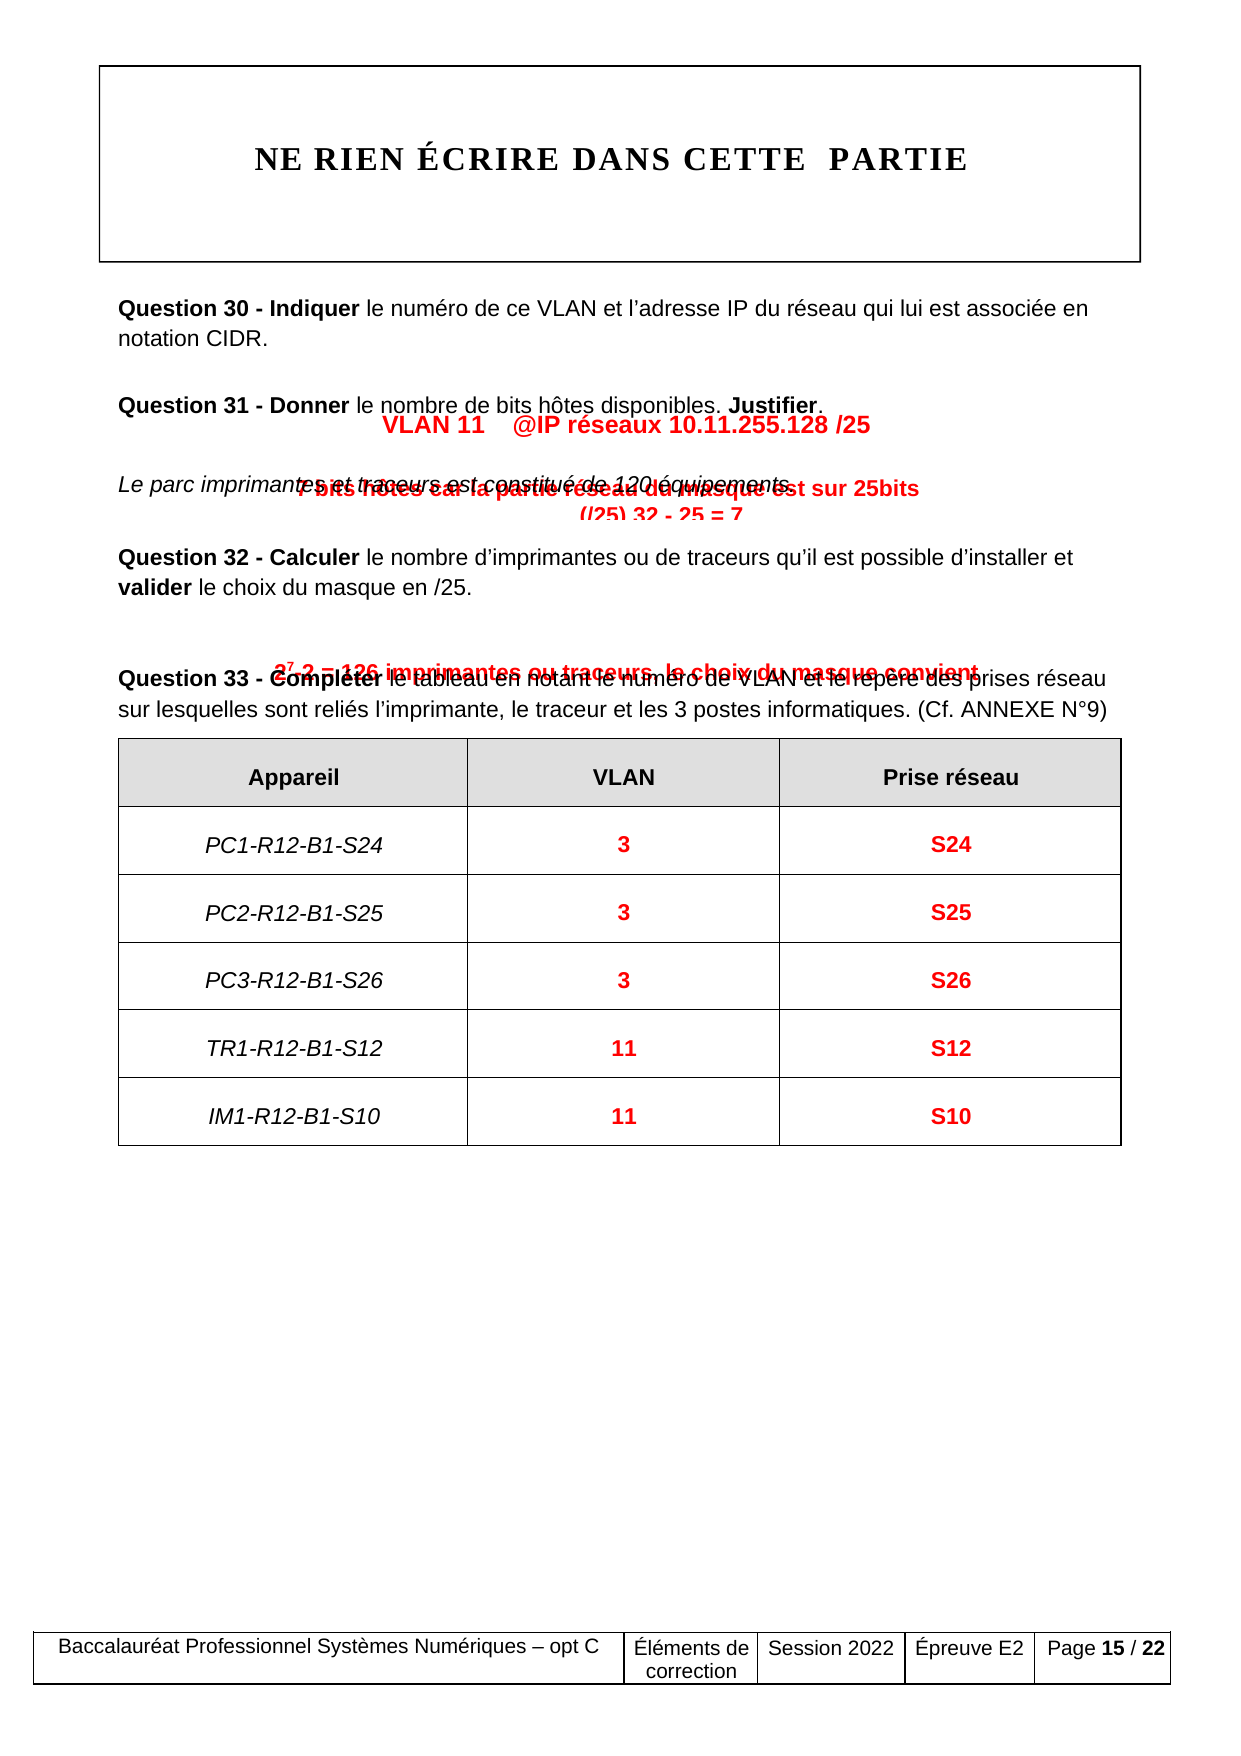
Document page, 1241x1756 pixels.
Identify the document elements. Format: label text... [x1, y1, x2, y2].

table_cell PC1-R12-B1-S24 [119, 807, 467, 874]
table_cell TR1-R12-B1-S12 [119, 1010, 467, 1077]
text Le parc imprimantes et traceurs est constitué de 120 équipements. [118, 471, 1198, 497]
table_header VLAN [468, 739, 779, 806]
text Question 32 - Calculer le nombre d’imprimantes ou de traceurs qu’il est possible d’installer et [118, 544, 1198, 570]
table_header Prise réseau [780, 739, 1120, 806]
table_cell S12 [780, 1010, 1120, 1077]
text valider le choix du masque en /25. [118, 574, 1198, 600]
table_cell PC2-R12-B1-S25 [119, 875, 467, 942]
table_cell 3 [468, 943, 779, 1009]
text Question 31 - Donner le nombre de bits hôtes disponibles. Justifier. [118, 392, 1198, 418]
table_cell S26 [780, 943, 1120, 1009]
table_cell S25 [780, 875, 1120, 942]
table_cell 11 [468, 1078, 779, 1145]
table_cell S10 [780, 1078, 1120, 1145]
table_cell 3 [468, 875, 779, 942]
table_cell IM1-R12-B1-S10 [119, 1078, 467, 1145]
table_header Appareil [119, 739, 467, 806]
text Question 30 - Indiquer le numéro de ce VLAN et l’adresse IP du réseau qui lui est associée en notation CIDR. [118, 295, 1122, 351]
table_cell 11 [468, 1010, 779, 1077]
text Question 33 - Compléter le tableau en notant le numéro de VLAN et le repère des prises réseau sur lesquelles sont reliés l’imprimante, le traceur et les 3 postes informatiques. (Cf. ANNEXE N°9) [118, 665, 1122, 722]
table_cell 3 [468, 807, 779, 874]
table_cell PC3-R12-B1-S26 [119, 943, 467, 1009]
table_cell S24 [780, 807, 1120, 874]
